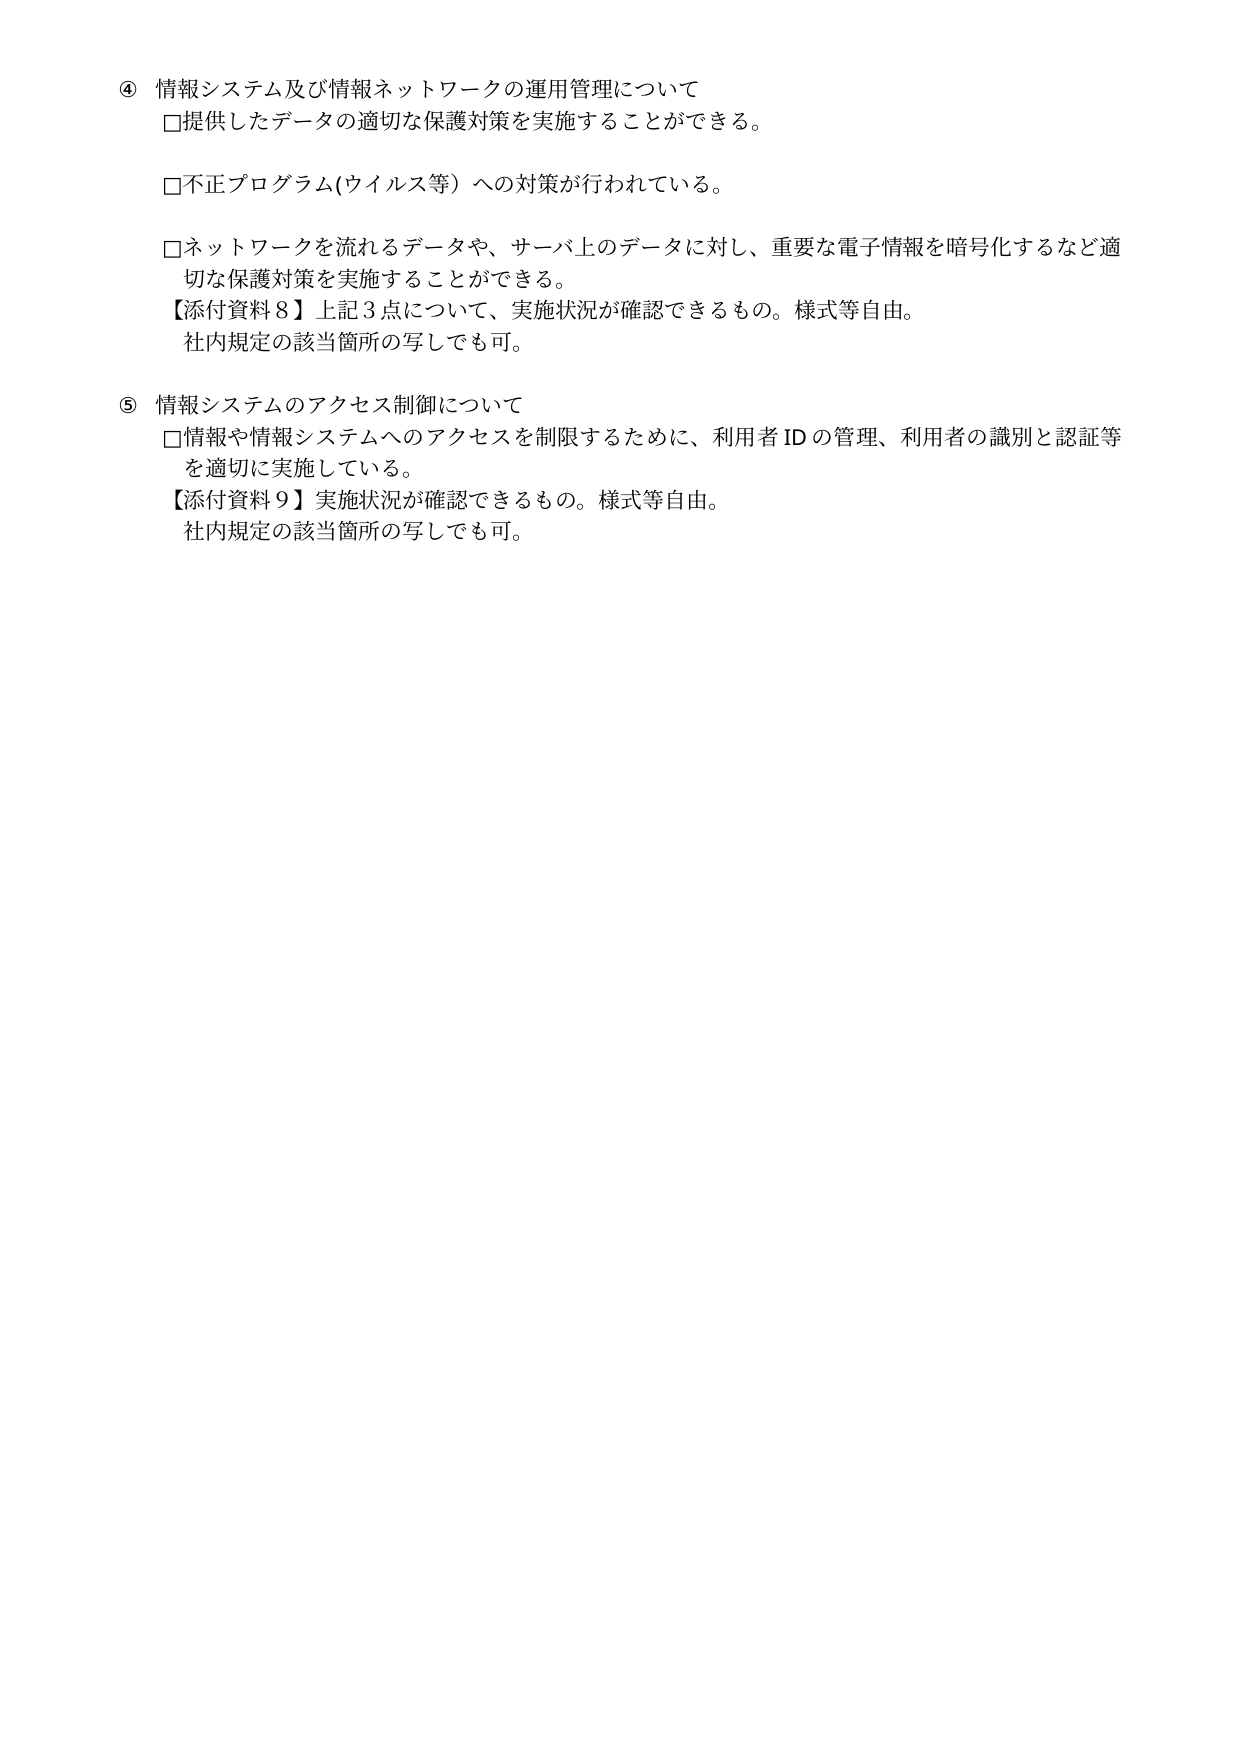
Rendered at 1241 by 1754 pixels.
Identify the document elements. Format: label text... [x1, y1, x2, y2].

list □不正プログラム(ウイルス等）への対策が行われている。 [162, 167, 1122, 199]
list 情報システムのアクセス制御について [118, 388, 1122, 420]
list □提供したデータの適切な保護対策を実施することができる。 [162, 104, 1122, 136]
list 【添付資料８】上記３点について、実施状況が確認できるもの。様式等自由。 [162, 293, 1122, 325]
list □ネットワークを流れるデータや、サーバ上のデータに対し、重要な電子情報を暗号化するなど適切な保護対策を実施することができる。 [162, 230, 1122, 293]
list □情報や情報システムへのアクセスを制限するために、利用者IDの管理、利用者の識別と認証等を適切に実施している。 [162, 420, 1122, 483]
list 社内規定の該当箇所の写しでも可。 [184, 325, 1122, 357]
list 社内規定の該当箇所の写しでも可。 [162, 514, 1122, 546]
list 情報システム及び情報ネットワークの運用管理について [118, 72, 1122, 104]
list 【添付資料９】実施状況が確認できるもの。様式等自由。 [162, 483, 1122, 514]
